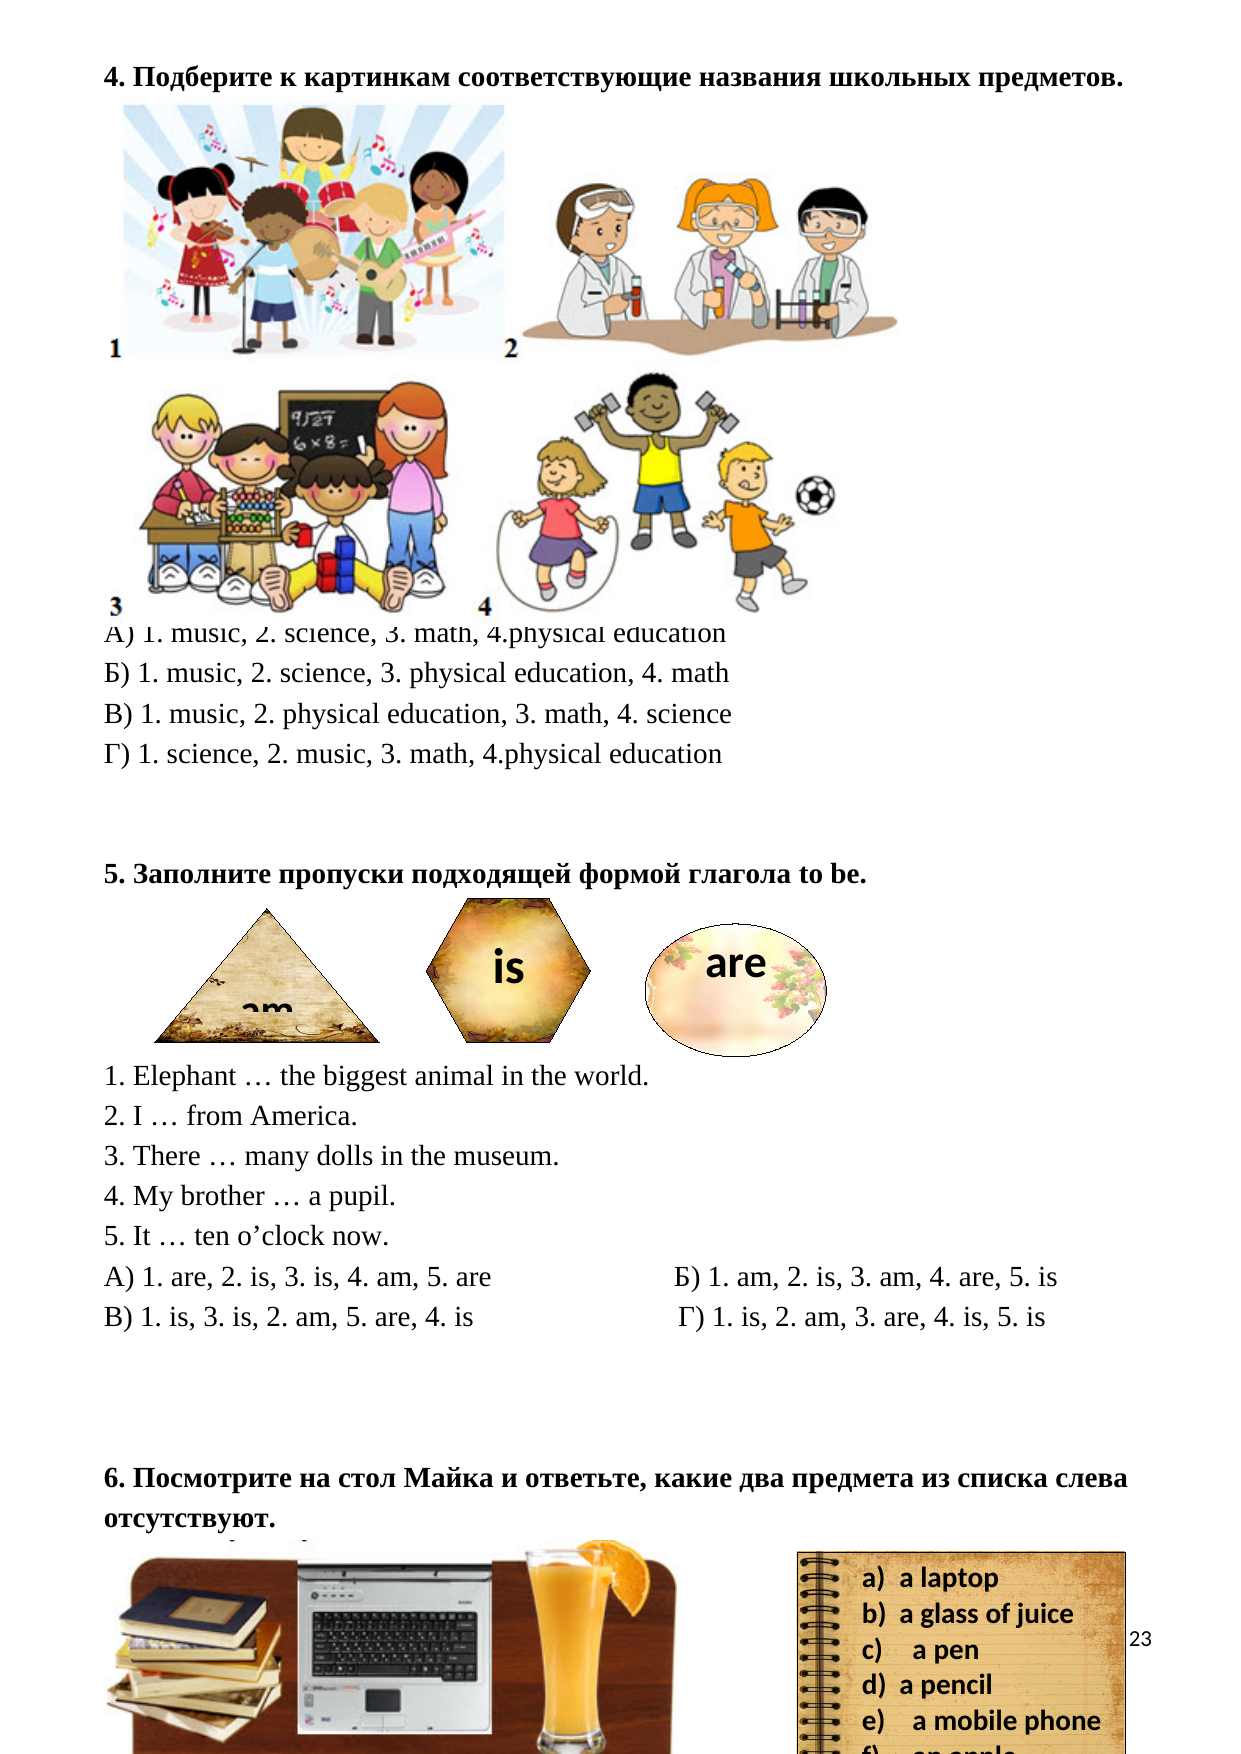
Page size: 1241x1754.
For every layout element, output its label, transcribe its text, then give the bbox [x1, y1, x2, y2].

text 3. There … many dolls in the museum. [103, 1138, 1152, 1172]
text 6. Посмотрите на стол Майка и ответьте, какие два предмета из списка слева отсутствуют. [103, 1460, 1152, 1533]
text 5. It … ten o’clock now. [103, 1218, 1152, 1252]
text 5. Заполните пропуски подходящей формой глагола to be. [103, 857, 1152, 890]
text 4. Подберите к картинкам соответствующие названия школьных предметов. [103, 59, 1152, 93]
text В) 1. is, 3. is, 2. am, 5. are, 4. is Г) 1. is, 2. am, 3. are, 4. is, 5. is [103, 1299, 1152, 1332]
picture [426, 899, 590, 1042]
picture [155, 908, 378, 1042]
text A) 1. music, 2. science, 3. math, 4.physical education [103, 615, 1152, 649]
picture [110, 99, 905, 627]
picture [102, 1540, 688, 1754]
text А) 1. are, 2. is, 3. is, 4. am, 5. are Б) 1. am, 2. is, 3. am, 4. are, 5. is [103, 1259, 1152, 1292]
text 1. Elephant … the biggest animal in the world. [103, 1058, 1152, 1091]
text Г) 1. science, 2. music, 3. math, 4.physical education [103, 736, 1152, 769]
picture [798, 1553, 1125, 1754]
picture [645, 924, 827, 1056]
text Б) 1. music, 2. science, 3. physical education, 4. math [103, 656, 1152, 689]
text 4. My brother … a pupil. [103, 1178, 1152, 1212]
text 2. I … from America. [103, 1098, 1152, 1131]
text В) 1. music, 2. physical education, 3. math, 4. science [103, 696, 1152, 729]
